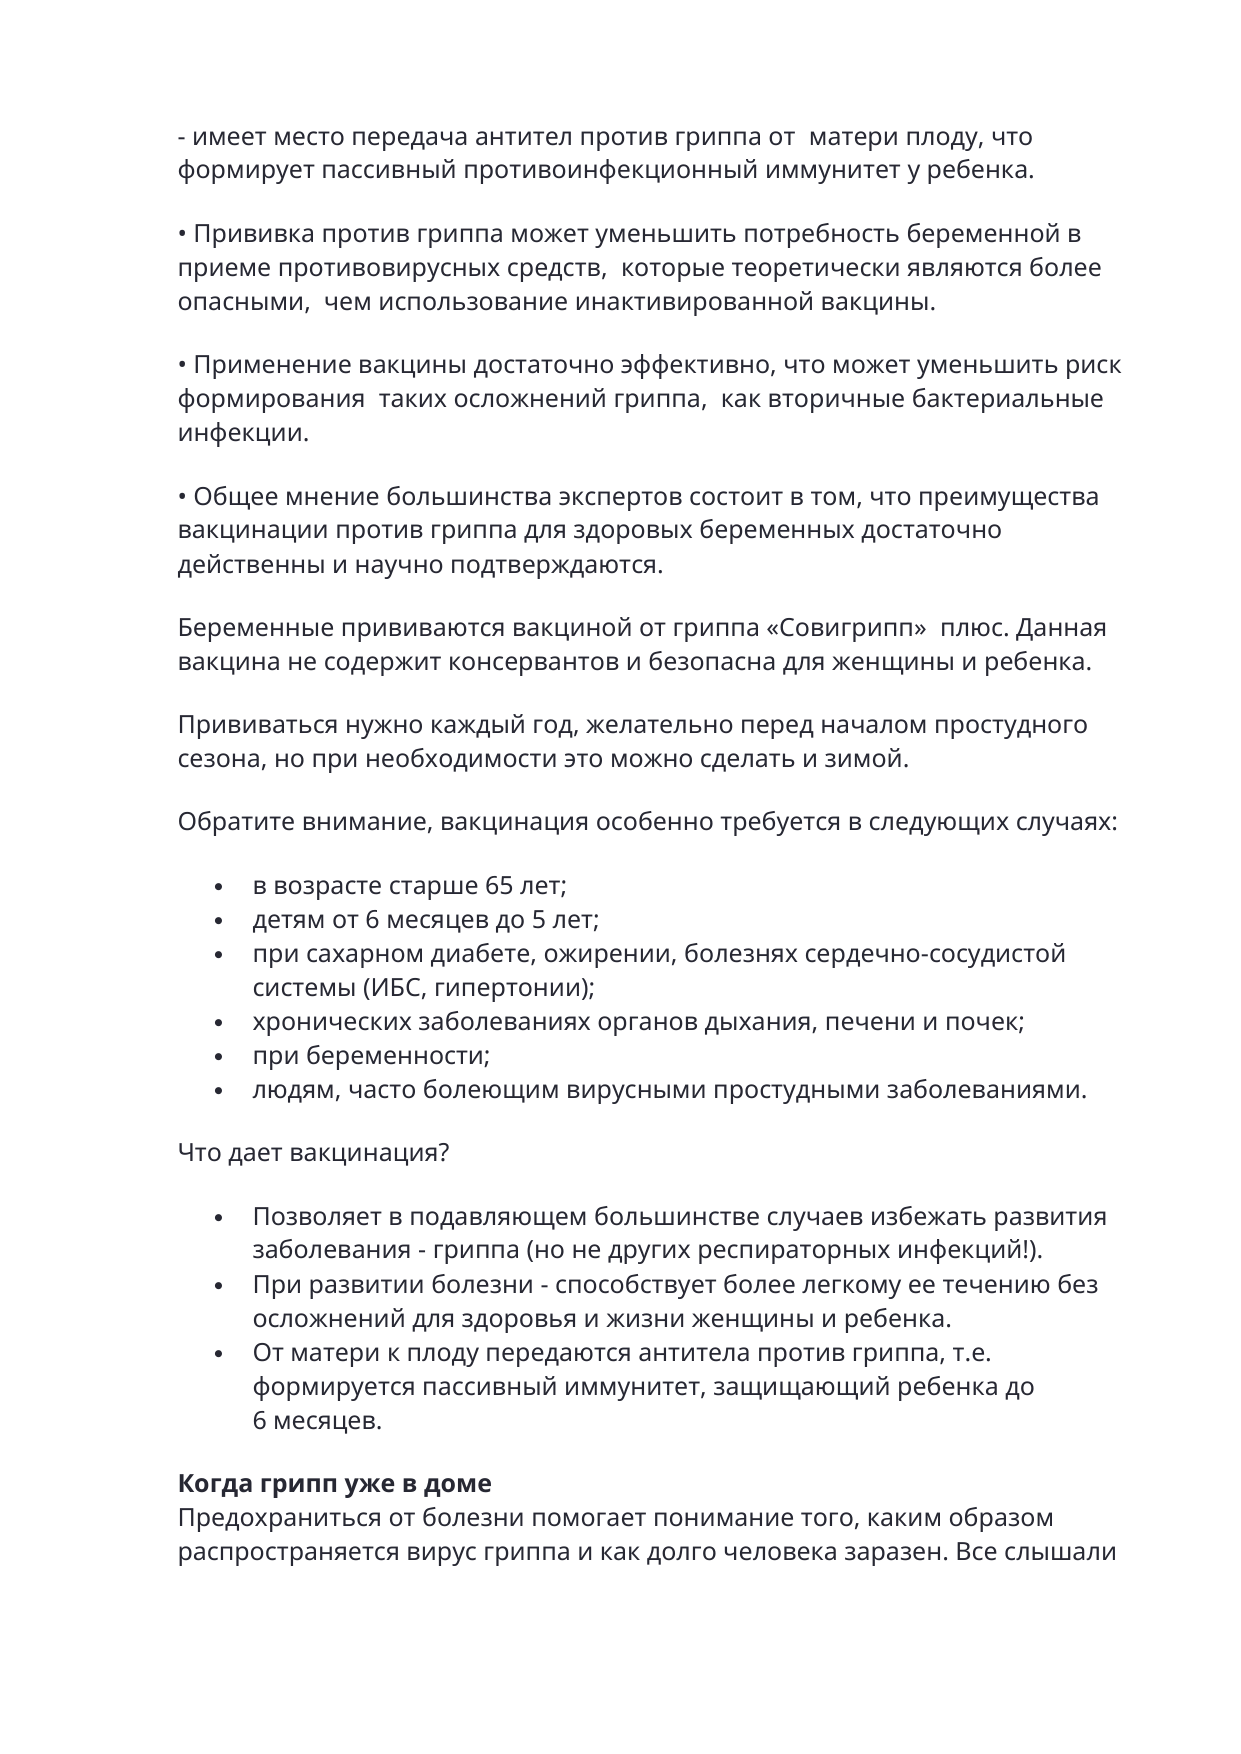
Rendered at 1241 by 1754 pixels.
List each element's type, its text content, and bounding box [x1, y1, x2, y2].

list От матери к плоду передаются антитела против гриппа, т.е. формируется пассивный иммунитет, защищающий ребенка до 6 месяцев. [215, 1334, 1152, 1437]
list при сахарном диабете, ожирении, болезнях сердечно-сосудистой системы (ИБС, гипертонии); [215, 935, 1152, 1003]
text - имеет место передача антител против гриппа от матери плоду, что формирует пассивный противоинфекционный иммунитет у ребенка. [177, 118, 1152, 186]
text Беременные прививаются вакциной от гриппа «Совигрипп» плюс. Данная вакцина не содержит консервантов и безопасна для женщины и ребенка. [177, 609, 1152, 678]
list в возрасте старше 65 лет; [215, 867, 1152, 901]
list Позволяет в подавляющем большинстве случаев избежать развития заболевания - гриппа (но не других респираторных инфекций!). [215, 1198, 1152, 1266]
list при беременности; [215, 1038, 1152, 1072]
list При развитии болезни - способствует более легкому ее течению без осложнений для здоровья и жизни женщины и ребенка. [215, 1266, 1152, 1334]
text Что дает вакцинация? [177, 1135, 1152, 1169]
list хронических заболеваниях органов дыхания, печени и почек; [215, 1003, 1152, 1038]
text • Общее мнение большинства экспертов состоит в том, что преимущества вакцинации против гриппа для здоровых беременных достаточно действенны и научно подтверждаются. [177, 478, 1152, 580]
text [177, 1466, 1152, 1568]
text Прививаться нужно каждый год, желательно перед началом простудного сезона, но при необходимости это можно сделать и зимой. [177, 707, 1152, 775]
text • Применение вакцины достаточно эффективно, что может уменьшить риск формирования таких осложнений гриппа, как вторичные бактериальные инфекции. [177, 347, 1152, 449]
list детям от 6 месяцев до 5 лет; [215, 901, 1152, 935]
text • Прививка против гриппа может уменьшить потребность беременной в приеме противовирусных средств, которые теоретически являются более опасными, чем использование инактивированной вакцины. [177, 215, 1152, 318]
text Обратите внимание, вакцинация особенно требуется в следующих случаях: [177, 804, 1152, 838]
list людям, часто болеющим вирусными простудными заболеваниями. [215, 1072, 1152, 1106]
